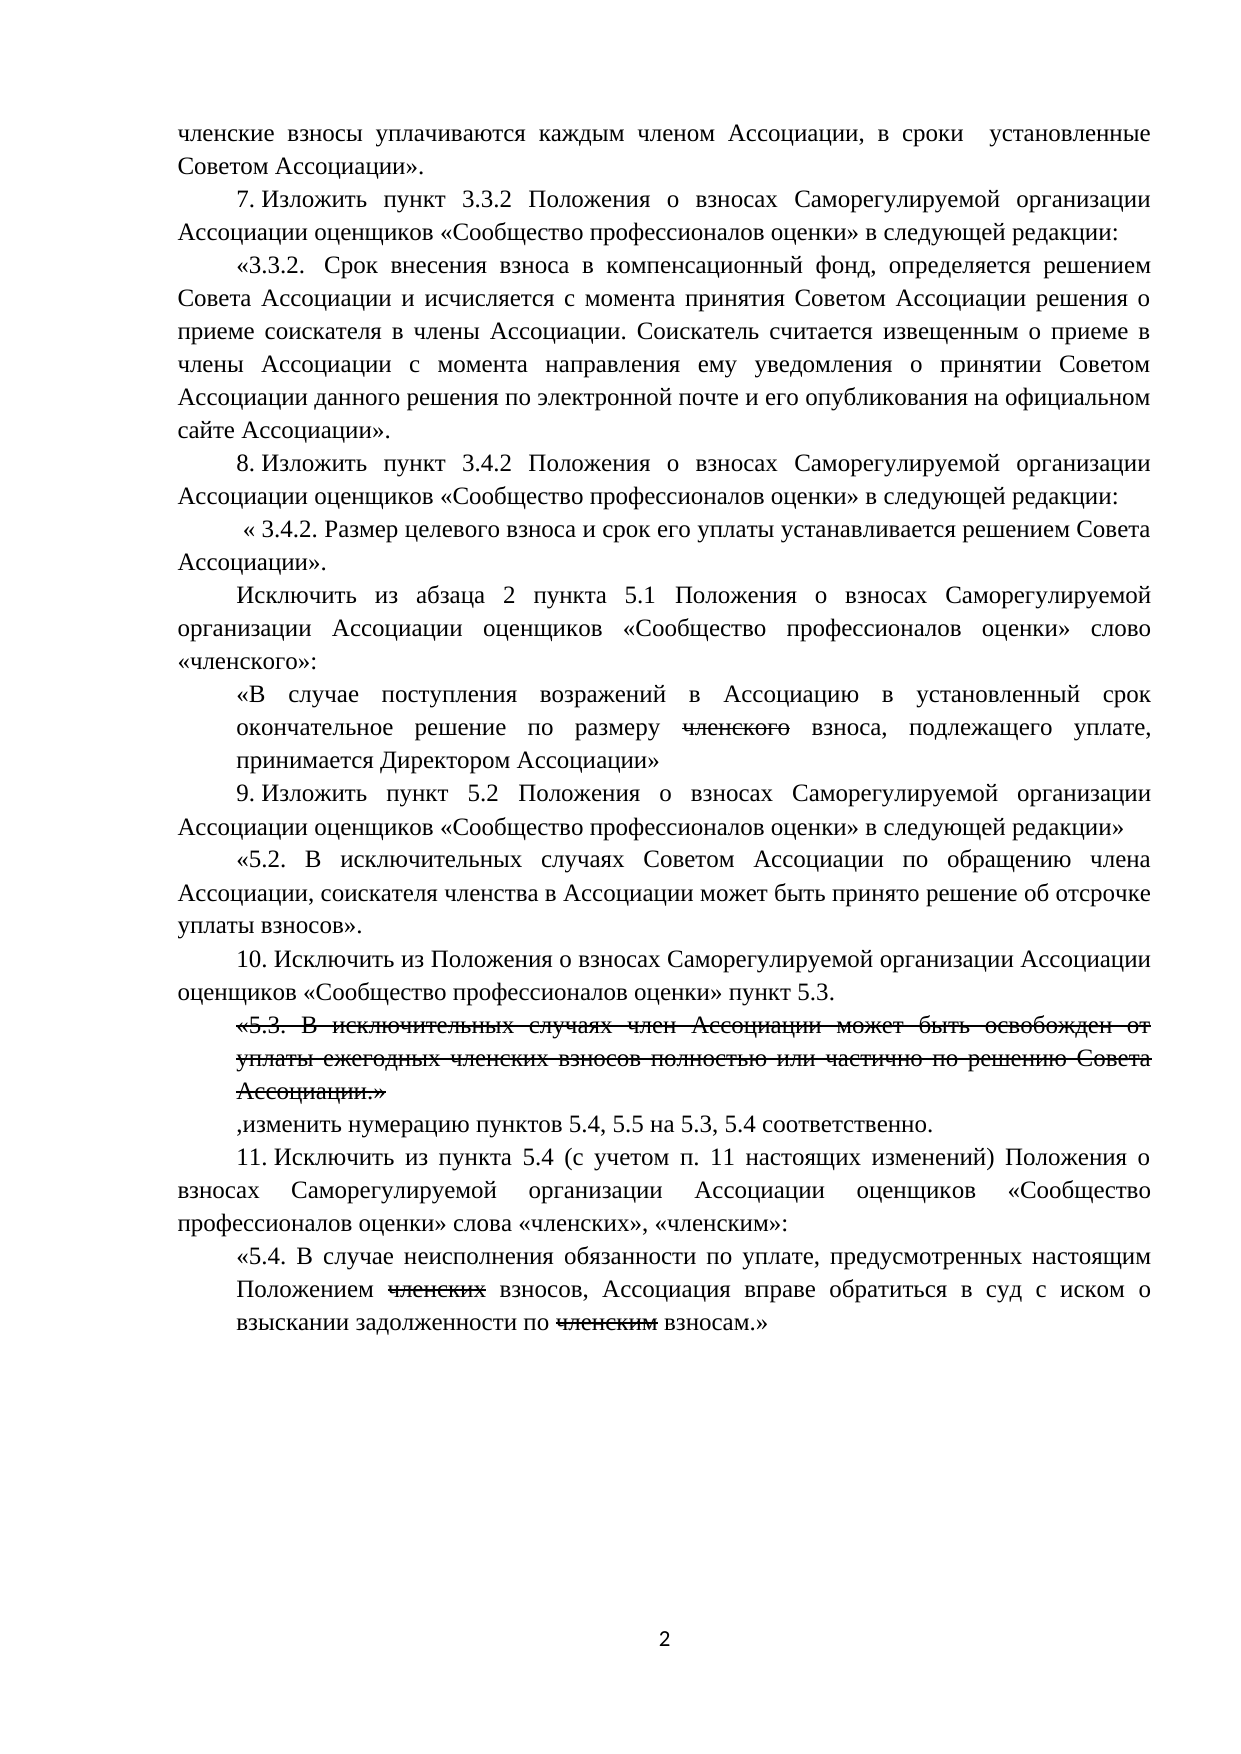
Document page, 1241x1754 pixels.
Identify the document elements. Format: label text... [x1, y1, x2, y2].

list Изложить пункт 3.3.2 Положения о взносах Саморегулируемой организации Ассоциации оценщиков «Сообщество профессионалов оценки» в следующей редакции: [177, 184, 1152, 246]
list ,изменить нумерацию пунктов 5.4, 5.5 на 5.3, 5.4 соответственно. [236, 1109, 1152, 1137]
list Изложить пункт 3.4.2 Положения о взносах Саморегулируемой организации Ассоциации оценщиков «Сообщество профессионалов оценки» в следующей редакции: [177, 448, 1152, 510]
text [177, 118, 1152, 180]
list Исключить из пункта 5.4 (с учетом п. 11 настоящих изменений) Положения о взносах Саморегулируемой организации Ассоциации оценщиков «Сообщество профессионалов оценки» слова «членских», «членским»: [177, 1142, 1152, 1237]
text «5.2. В исключительных случаях Советом Ассоциации по обращению члена Ассоциации, соискателя членства в Ассоциации может быть принято решение об отсрочке уплаты взносов». [177, 844, 1152, 939]
list Изложить пункт 5.2 Положения о взносах Саморегулируемой организации Ассоциации оценщиков «Сообщество профессионалов оценки» в следующей редакции» [177, 778, 1152, 840]
list «5.3. В исключительных случаях член Ассоциации может быть освобожден от уплаты ежегодных членских взносов полностью или частично по решению Совета Ассоциации.» [236, 1010, 1152, 1058]
list «5.3. В исключительных случаях член Ассоциации может быть освобожден от уплаты ежегодных членских взносов полностью или частично по решению Совета Ассоциации.» [236, 1060, 1152, 1104]
text Исключить из абзаца 2 пункта 5.1 Положения о взносах Саморегулируемой организации Ассоциации оценщиков «Сообщество профессионалов оценки» слово «членского»: [177, 580, 1152, 675]
text «3.3.2. Срок внесения взноса в компенсационный фонд, определяется решением Совета Ассоциации и исчисляется с момента принятия Советом Ассоциации решения о приеме соискателя в члены Ассоциации. Соискатель считается извещенным о приеме в члены Ассоциации с момента направления ему уведомления о принятии Советом Ассоциации данного решения по электронной почте и его опубликования на официальном сайте Ассоциации». [177, 250, 1152, 444]
text « 3.4.2. Размер целевого взноса и срок его уплаты устанавливается решением Совета Ассоциации». [177, 514, 1152, 576]
list Исключить из Положения о взносах Саморегулируемой организации Ассоциации оценщиков «Сообщество профессионалов оценки» пункт 5.3. [177, 944, 1152, 1005]
list «В случае поступления возражений в Ассоциацию в установленный срок окончательное решение по размеру членского взноса, подлежащего уплате, принимается Директором Ассоциации» [236, 679, 1152, 774]
list «5.4. В случае неисполнения обязанности по уплате, предусмотренных настоящим Положением членских взносов, Ассоциация вправе обратиться в суд с иском о взыскании задолженности по членским взносам.» [236, 1241, 1152, 1336]
